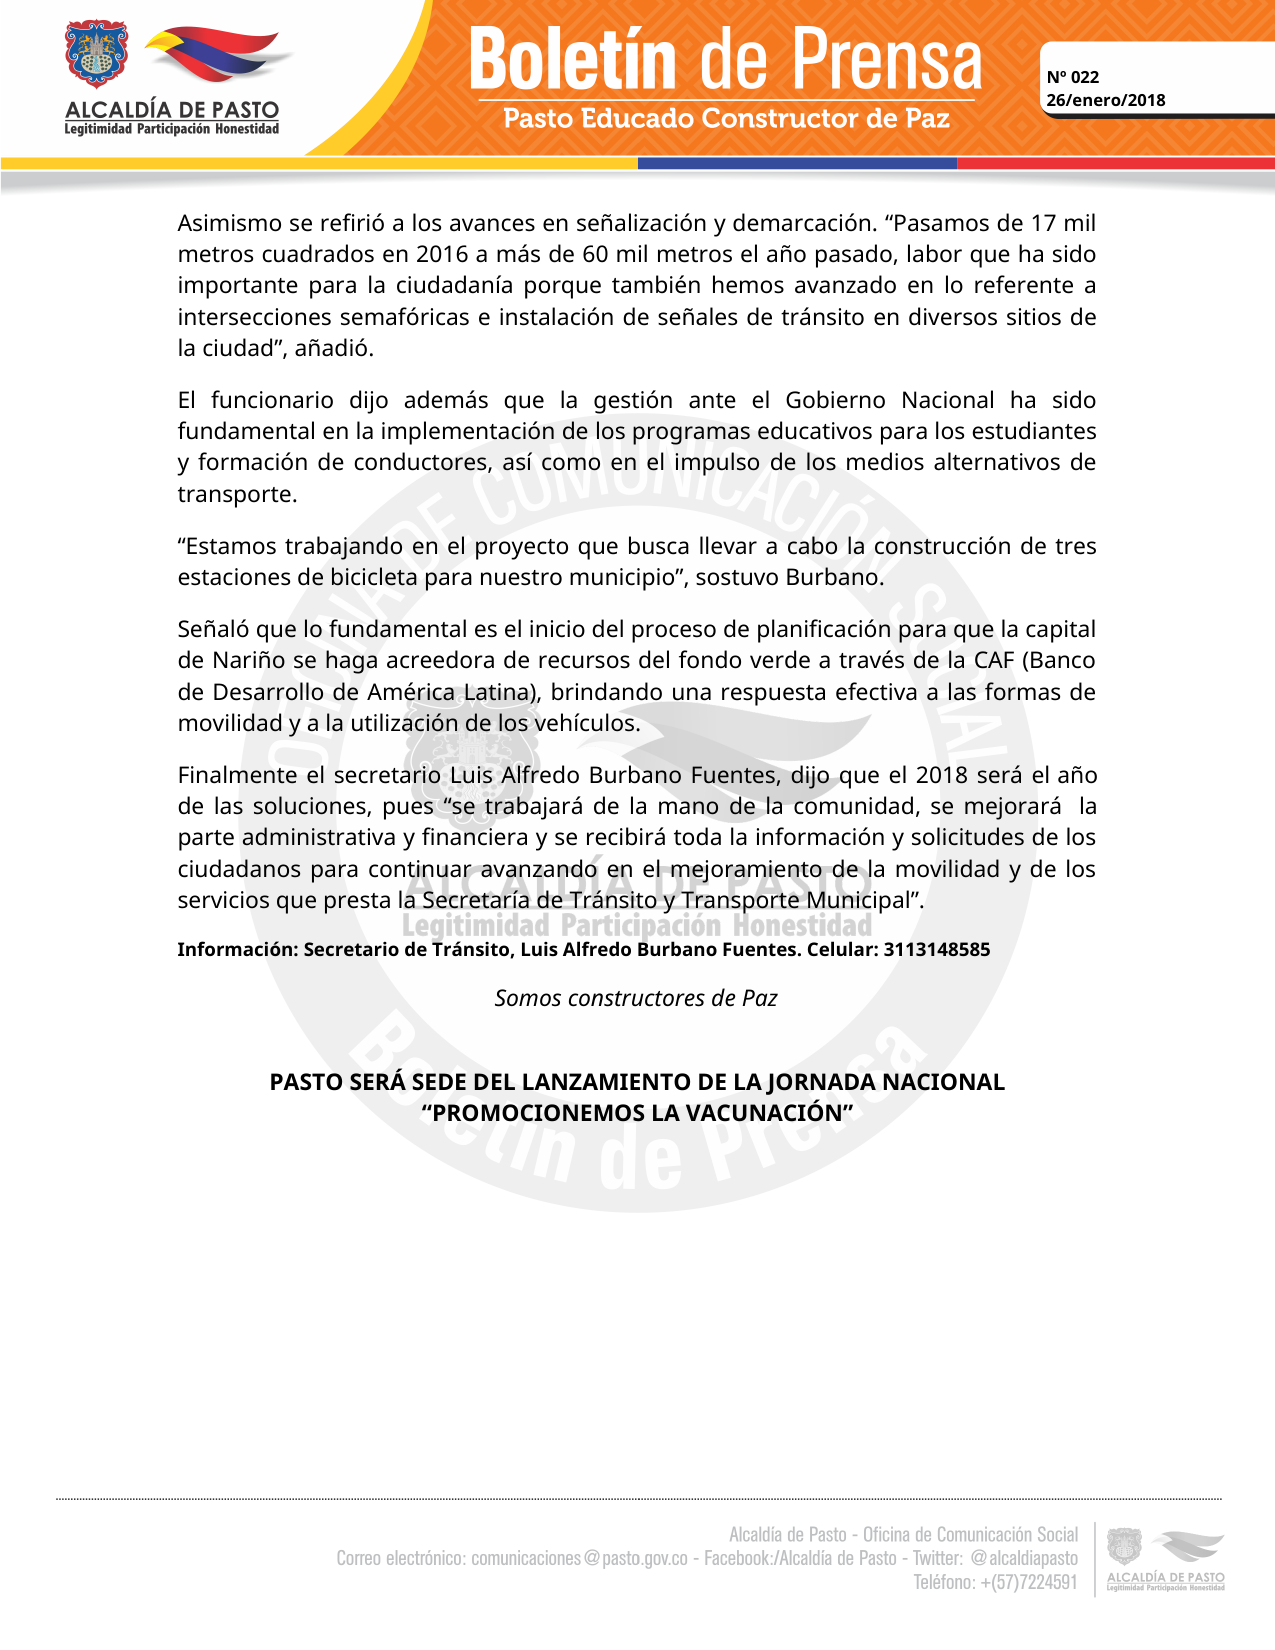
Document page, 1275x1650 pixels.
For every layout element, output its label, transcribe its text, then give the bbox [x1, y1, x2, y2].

text Señaló que lo fundamental es el inicio del proceso de planificación para que la capital de Nariño se haga acreedora de recursos del fondo verde a través de la CAF (Banco de Desarrollo de América Latina), brindando una respuesta efectiva a las formas de movilidad y a la utilización de los vehículos. [177, 613, 1098, 738]
text El funcionario dijo además que la gestión ante el Gobierno Nacional ha sido fundamental en la implementación de los programas educativos para los estudiantes y formación de conductores, así como en el impulso de los medios alternativos de transporte. [177, 384, 1098, 509]
text PASTO SERÁ SEDE DEL LANZAMIENTO DE LA JORNADA NACIONAL “PROMOCIONEMOS LA VACUNACIÓN” [177, 1066, 1098, 1128]
picture [0, 0, 1275, 1638]
text “Estamos trabajando en el proyecto que busca llevar a cabo la construcción de tres estaciones de bicicleta para nuestro municipio”, sostuvo Burbano. [177, 530, 1098, 592]
text Información: Secretario de Tránsito, Luis Alfredo Burbano Fuentes. Celular: 3113148585 [177, 936, 1098, 961]
text Asimismo se refirió a los avances en señalización y demarcación. “Pasamos de 17 mil metros cuadrados en 2016 a más de 60 mil metros el año pasado, labor que ha sido importante para la ciudadanía porque también hemos avanzado en lo referente a intersecciones semafóricas e instalación de señales de tránsito en diversos sitios de la ciudad”, añadió. [177, 207, 1098, 363]
text Somos constructores de Paz [177, 982, 1098, 1013]
text Finalmente el secretario Luis Alfredo Burbano Fuentes, dijo que el 2018 será el año de las soluciones, pues “se trabajará de la mano de la comunidad, se mejorará la parte administrativa y financiera y se recibirá toda la información y solicitudes de los ciudadanos para continuar avanzando en el mejoramiento de la movilidad y de los servicios que presta la Secretaría de Tránsito y Transporte Municipal”. [177, 759, 1098, 915]
